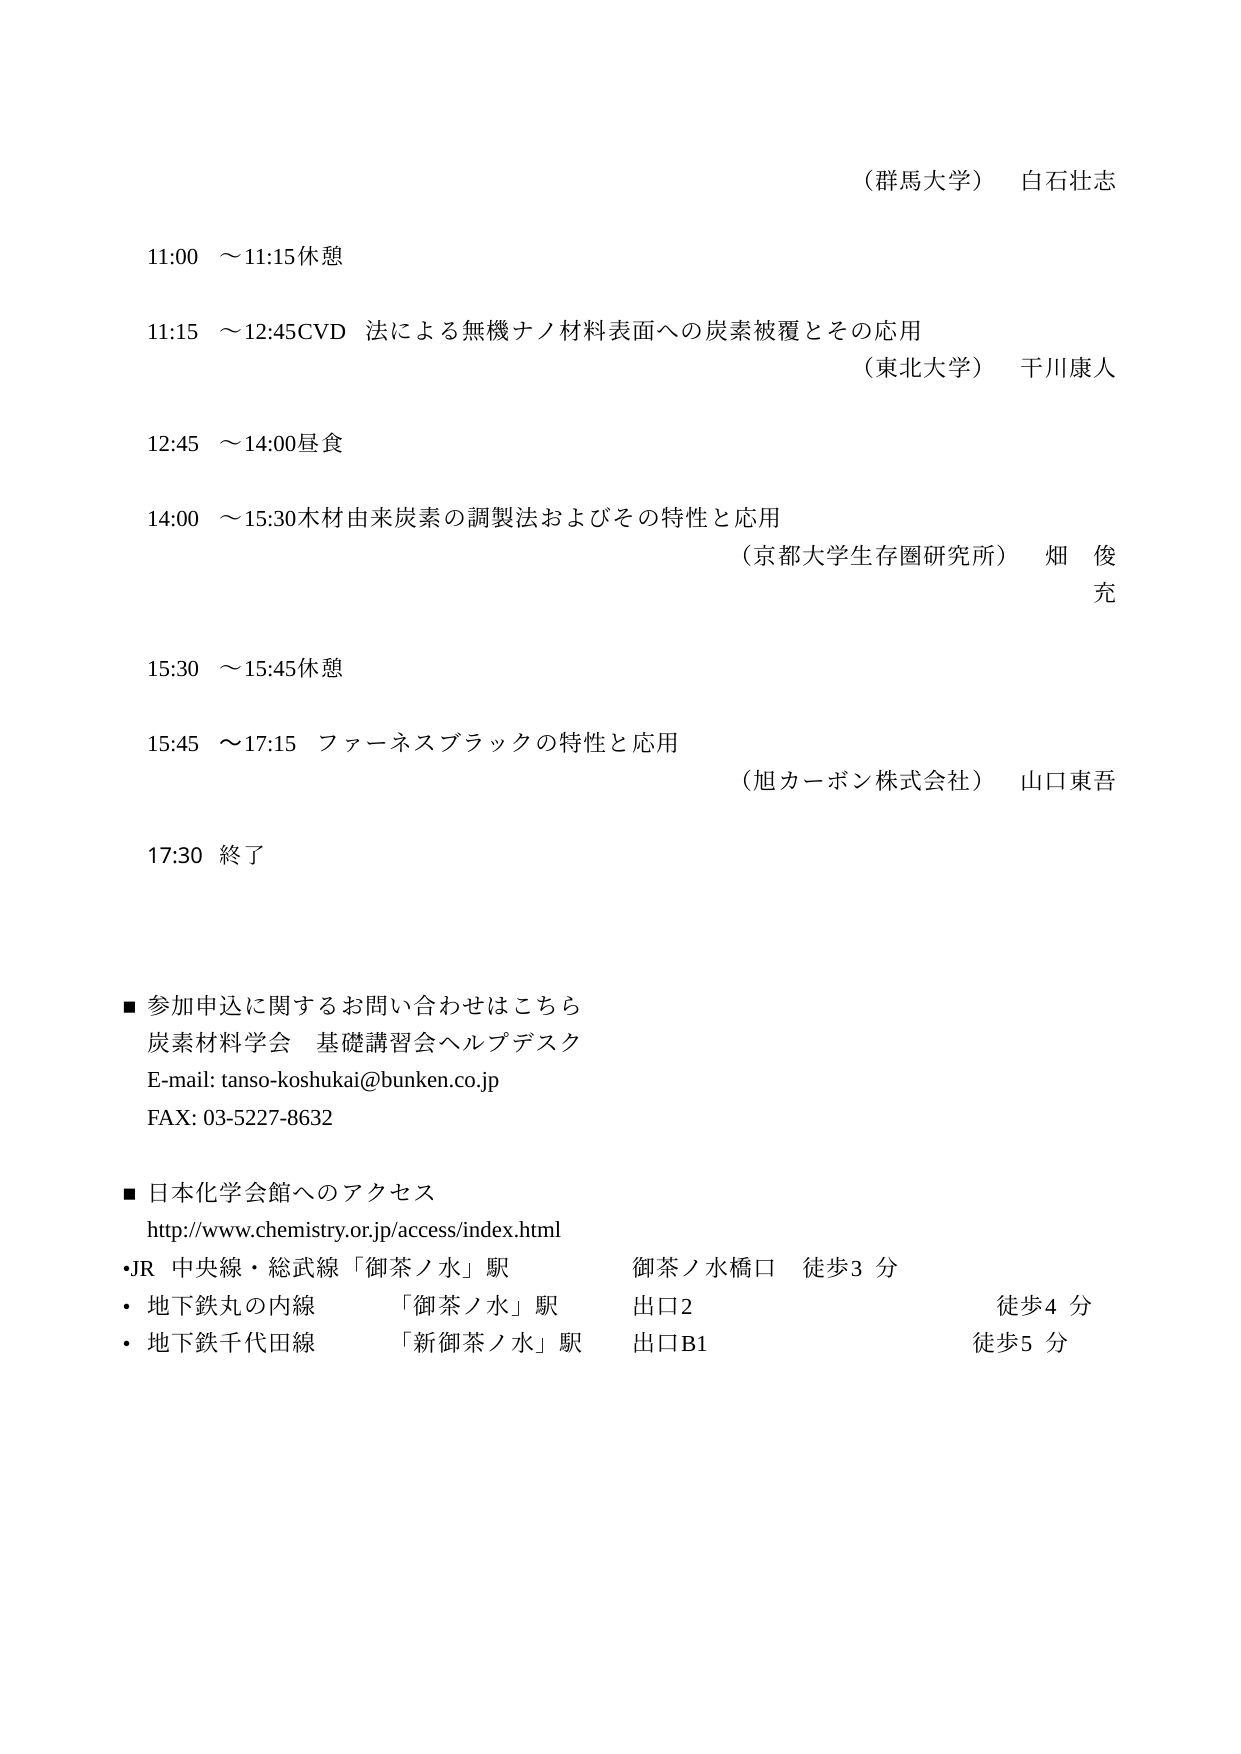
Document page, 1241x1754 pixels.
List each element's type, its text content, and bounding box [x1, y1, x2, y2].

text •地下鉄丸の内線 「御茶ノ水」駅 出口2 徒歩4分 [122, 1286, 1118, 1323]
text 15:30～15:45 休憩 [122, 648, 1118, 686]
text （旭カーボン株式会社） 山口東吾 [715, 761, 1118, 798]
text •JR中央線・総武線「御茶ノ水」駅 御茶ノ水橋口 徒歩3分 [122, 1248, 1118, 1286]
text 17:30終了 [122, 836, 1118, 873]
text 14:00～15:30 木材由来炭素の調製法およびその特性と応用 [122, 498, 1118, 536]
text 11:15～12:45 CVD法による無機ナノ材料表面への炭素被覆とその応用 [122, 311, 1118, 348]
text ■参加申込に関するお問い合わせはこちら [122, 986, 1118, 1023]
text ■日本化学会館へのアクセス [122, 1173, 1118, 1211]
text （東北大学） 干川康人 [841, 348, 1118, 386]
text •地下鉄千代田線 「新御茶ノ水」駅 出口B1 徒歩5分 [122, 1323, 1118, 1361]
text （群馬大学） 白石壮志 [841, 161, 1118, 198]
text 12:45～14:00 昼食 [122, 423, 1118, 461]
text 15:45～17:15 ファーネスブラックの特性と応用 [122, 723, 1118, 761]
text （京都大学生存圏研究所） 畑 俊充 [715, 536, 1118, 611]
text 11:00～11:15 休憩 [122, 236, 1118, 273]
text FAX: 03-5227-8632 [144, 1098, 1118, 1136]
text 炭素材料学会 基礎講習会ヘルプデスク [144, 1023, 1118, 1061]
text E-mail: tanso-koshukai@bunken.co.jp [144, 1061, 1118, 1098]
text http://www.chemistry.or.jp/access/index.html [144, 1211, 1118, 1248]
